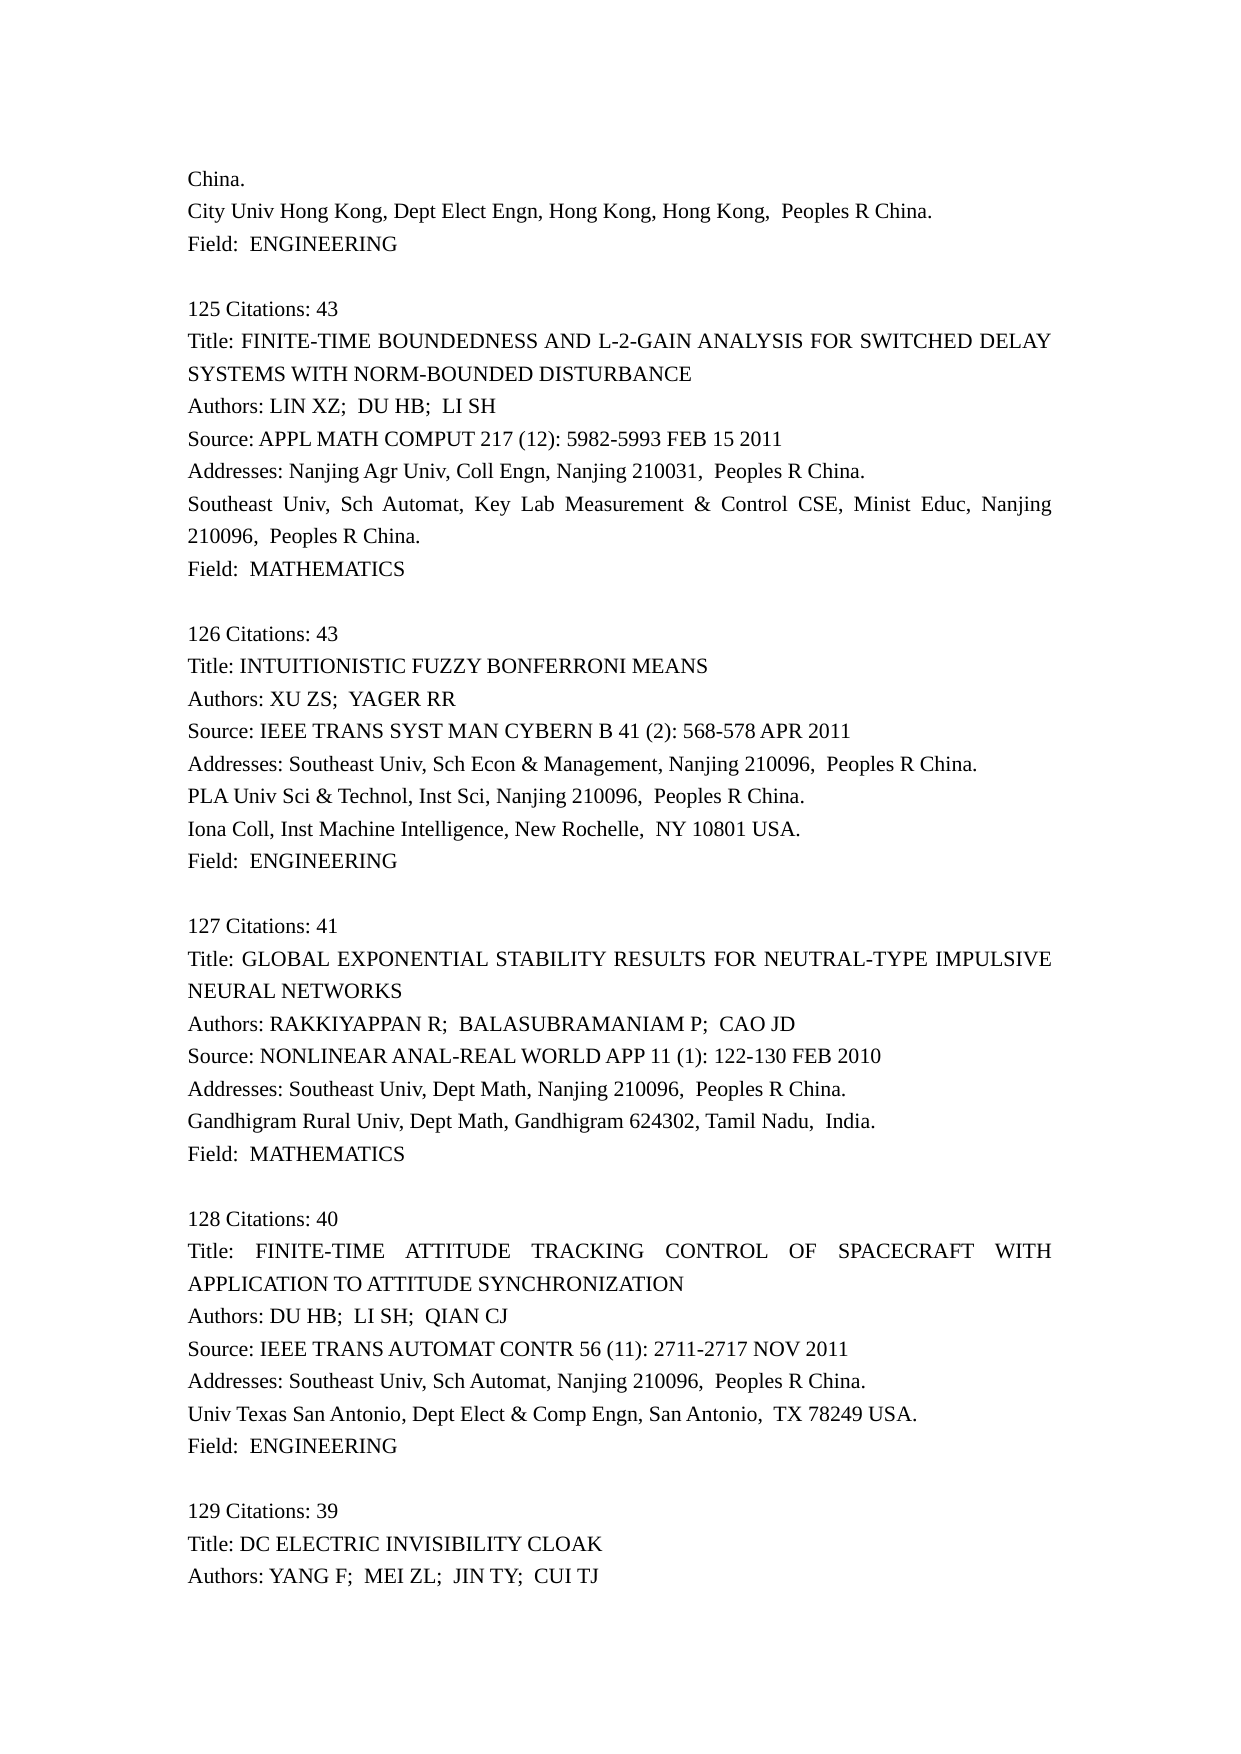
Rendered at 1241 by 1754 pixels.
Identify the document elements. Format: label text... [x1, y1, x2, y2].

text Authors: XU ZS; YAGER RR [187, 682, 1053, 714]
text Addresses: Southeast Univ, Dept Math, Nanjing 210096, Peoples R China. [187, 1072, 1053, 1104]
text Addresses: Nanjing Agr Univ, Coll Engn, Nanjing 210031, Peoples R China. [187, 454, 1053, 487]
text Title: GLOBAL EXPONENTIAL STABILITY RESULTS FOR NEUTRAL-TYPE IMPULSIVE NEURAL NETWORKS [187, 942, 1053, 1007]
text Field: MATHEMATICS [187, 552, 1053, 584]
text Gandhigram Rural Univ, Dept Math, Gandhigram 624302, Tamil Nadu, India. [187, 1104, 1053, 1137]
text Title: INTUITIONISTIC FUZZY BONFERRONI MEANS [187, 649, 1053, 682]
text Authors: DU HB; LI SH; QIAN CJ [187, 1299, 1053, 1332]
text Authors: RAKKIYAPPAN R; BALASUBRAMANIAM P; CAO JD [187, 1007, 1053, 1039]
text Field: MATHEMATICS [187, 1137, 1053, 1169]
text Source: NONLINEAR ANAL-REAL WORLD APP 11 (1): 122-130 FEB 2010 [187, 1039, 1053, 1072]
text Southeast Univ, Sch Automat, Key Lab Measurement & Control CSE, Minist Educ, Nanjing 210096, Peoples R China. [187, 487, 1053, 552]
text Field: ENGINEERING [187, 227, 1053, 259]
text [187, 162, 1053, 194]
text Source: IEEE TRANS SYST MAN CYBERN B 41 (2): 568-578 APR 2011 [187, 714, 1053, 747]
text Field: ENGINEERING [187, 1429, 1053, 1462]
text Title: FINITE-TIME BOUNDEDNESS AND L-2-GAIN ANALYSIS FOR SWITCHED DELAY SYSTEMS WITH NORM-BOUNDED DISTURBANCE [187, 324, 1053, 389]
text City Univ Hong Kong, Dept Elect Engn, Hong Kong, Hong Kong, Peoples R China. [187, 194, 1053, 227]
text 126 Citations: 43 [187, 617, 1053, 649]
text Source: APPL MATH COMPUT 217 (12): 5982-5993 FEB 15 2011 [187, 422, 1053, 454]
text Title: FINITE-TIME ATTITUDE TRACKING CONTROL OF SPACECRAFT WITH APPLICATION TO ATTITUDE SYNCHRONIZATION [187, 1234, 1053, 1299]
text Authors: LIN XZ; DU HB; LI SH [187, 389, 1053, 422]
text Univ Texas San Antonio, Dept Elect & Comp Engn, San Antonio, TX 78249 USA. [187, 1397, 1053, 1429]
text Iona Coll, Inst Machine Intelligence, New Rochelle, NY 10801 USA. [187, 812, 1053, 844]
text Addresses: Southeast Univ, Sch Econ & Management, Nanjing 210096, Peoples R China. [187, 747, 1053, 779]
text Addresses: Southeast Univ, Sch Automat, Nanjing 210096, Peoples R China. [187, 1364, 1053, 1397]
text Title: DC ELECTRIC INVISIBILITY CLOAK [187, 1527, 1053, 1559]
text Source: IEEE TRANS AUTOMAT CONTR 56 (11): 2711-2717 NOV 2011 [187, 1332, 1053, 1364]
text 128 Citations: 40 [187, 1202, 1053, 1234]
text 127 Citations: 41 [187, 909, 1053, 942]
text Field: ENGINEERING [187, 844, 1053, 877]
text PLA Univ Sci & Technol, Inst Sci, Nanjing 210096, Peoples R China. [187, 779, 1053, 812]
text Authors: YANG F; MEI ZL; JIN TY; CUI TJ [187, 1559, 1053, 1592]
text 125 Citations: 43 [187, 292, 1053, 324]
text 129 Citations: 39 [187, 1494, 1053, 1527]
